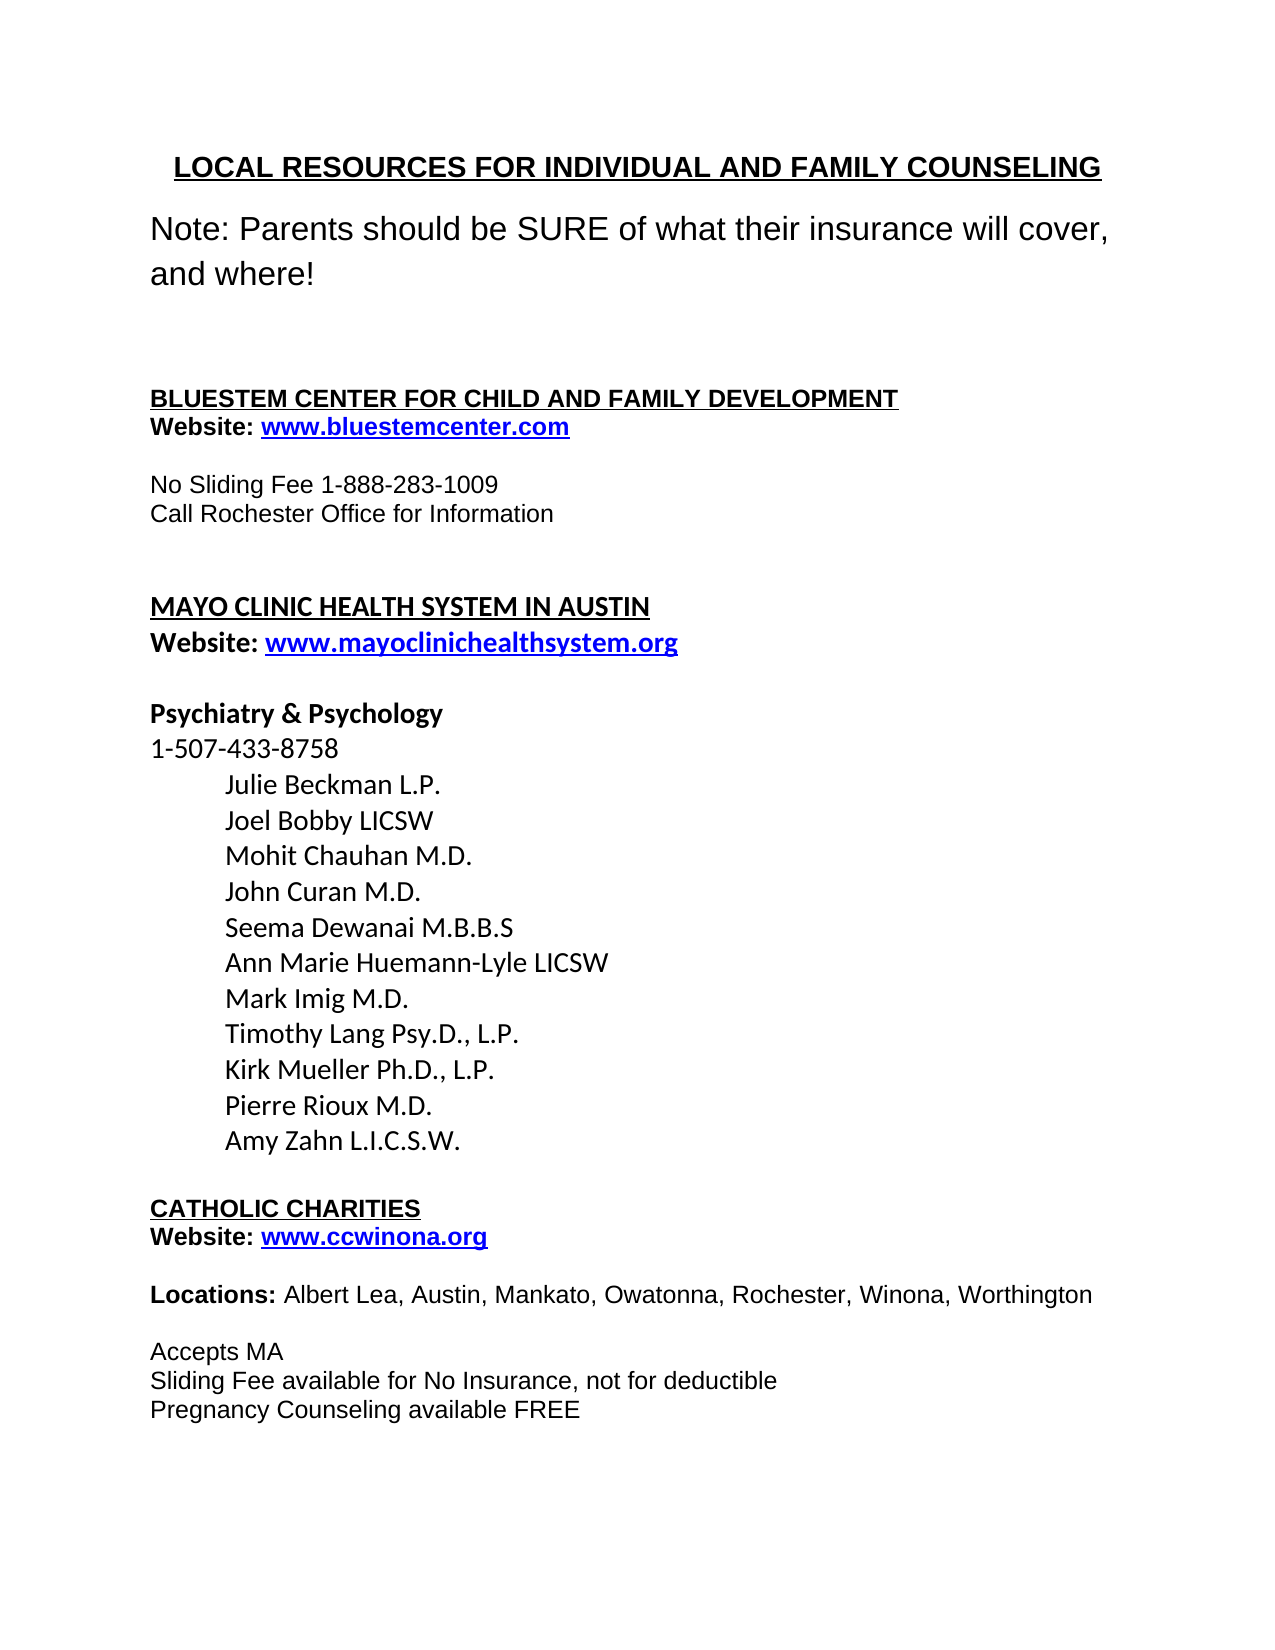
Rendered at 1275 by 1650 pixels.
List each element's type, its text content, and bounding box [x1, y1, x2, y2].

text Seema Dewanai M.B.B.S [150, 909, 1125, 944]
text LOCAL RESOURCES FOR INDIVIDUAL AND FAMILY COUNSELING [150, 150, 1125, 183]
text Pregnancy Counseling available FREE [150, 1395, 1125, 1424]
text Mark Imig M.D. [150, 980, 1125, 1016]
text CATHOLIC CHARITIES [150, 1194, 1125, 1222]
text MAYO CLINIC HEALTH SYSTEM IN AUSTIN [150, 588, 1125, 624]
text Amy Zahn L.I.C.S.W. [150, 1122, 1125, 1158]
text Joel Bobby LICSW [150, 802, 1125, 837]
text Pierre Rioux M.D. [150, 1087, 1125, 1122]
text Sliding Fee available for No Insurance, not for deductible [150, 1366, 1125, 1395]
text Call Rochester Office for Information [150, 498, 1125, 527]
text Kirk Mueller Ph.D., L.P. [150, 1051, 1125, 1087]
text Website: www.mayoclinichealthsystem.org [150, 624, 1125, 659]
text No Sliding Fee 1-888-283-1009 [150, 470, 1125, 498]
text 1-507-433-8758 [150, 731, 1125, 766]
text Locations: Albert Lea, Austin, Mankato, Owatonna, Rochester, Winona, Worthington [150, 1280, 1125, 1309]
text Website: www.bluestemcenter.com [150, 412, 1125, 441]
text John Curan M.D. [150, 873, 1125, 909]
text BLUESTEM CENTER FOR CHILD AND FAMILY DEVELOPMENT [150, 383, 1125, 412]
text Ann Marie Huemann-Lyle LICSW [150, 944, 1125, 980]
text Accepts MA [150, 1337, 1125, 1366]
text Psychiatry & Psychology [150, 695, 1125, 731]
text Website: www.ccwinona.org [150, 1222, 1125, 1251]
text Timothy Lang Psy.D., L.P. [150, 1016, 1125, 1051]
text Mohit Chauhan M.D. [150, 837, 1125, 873]
text Note: Parents should be SURE of what their insurance will cover, and where! [150, 209, 1125, 292]
text Julie Beckman L.P. [150, 766, 1125, 802]
